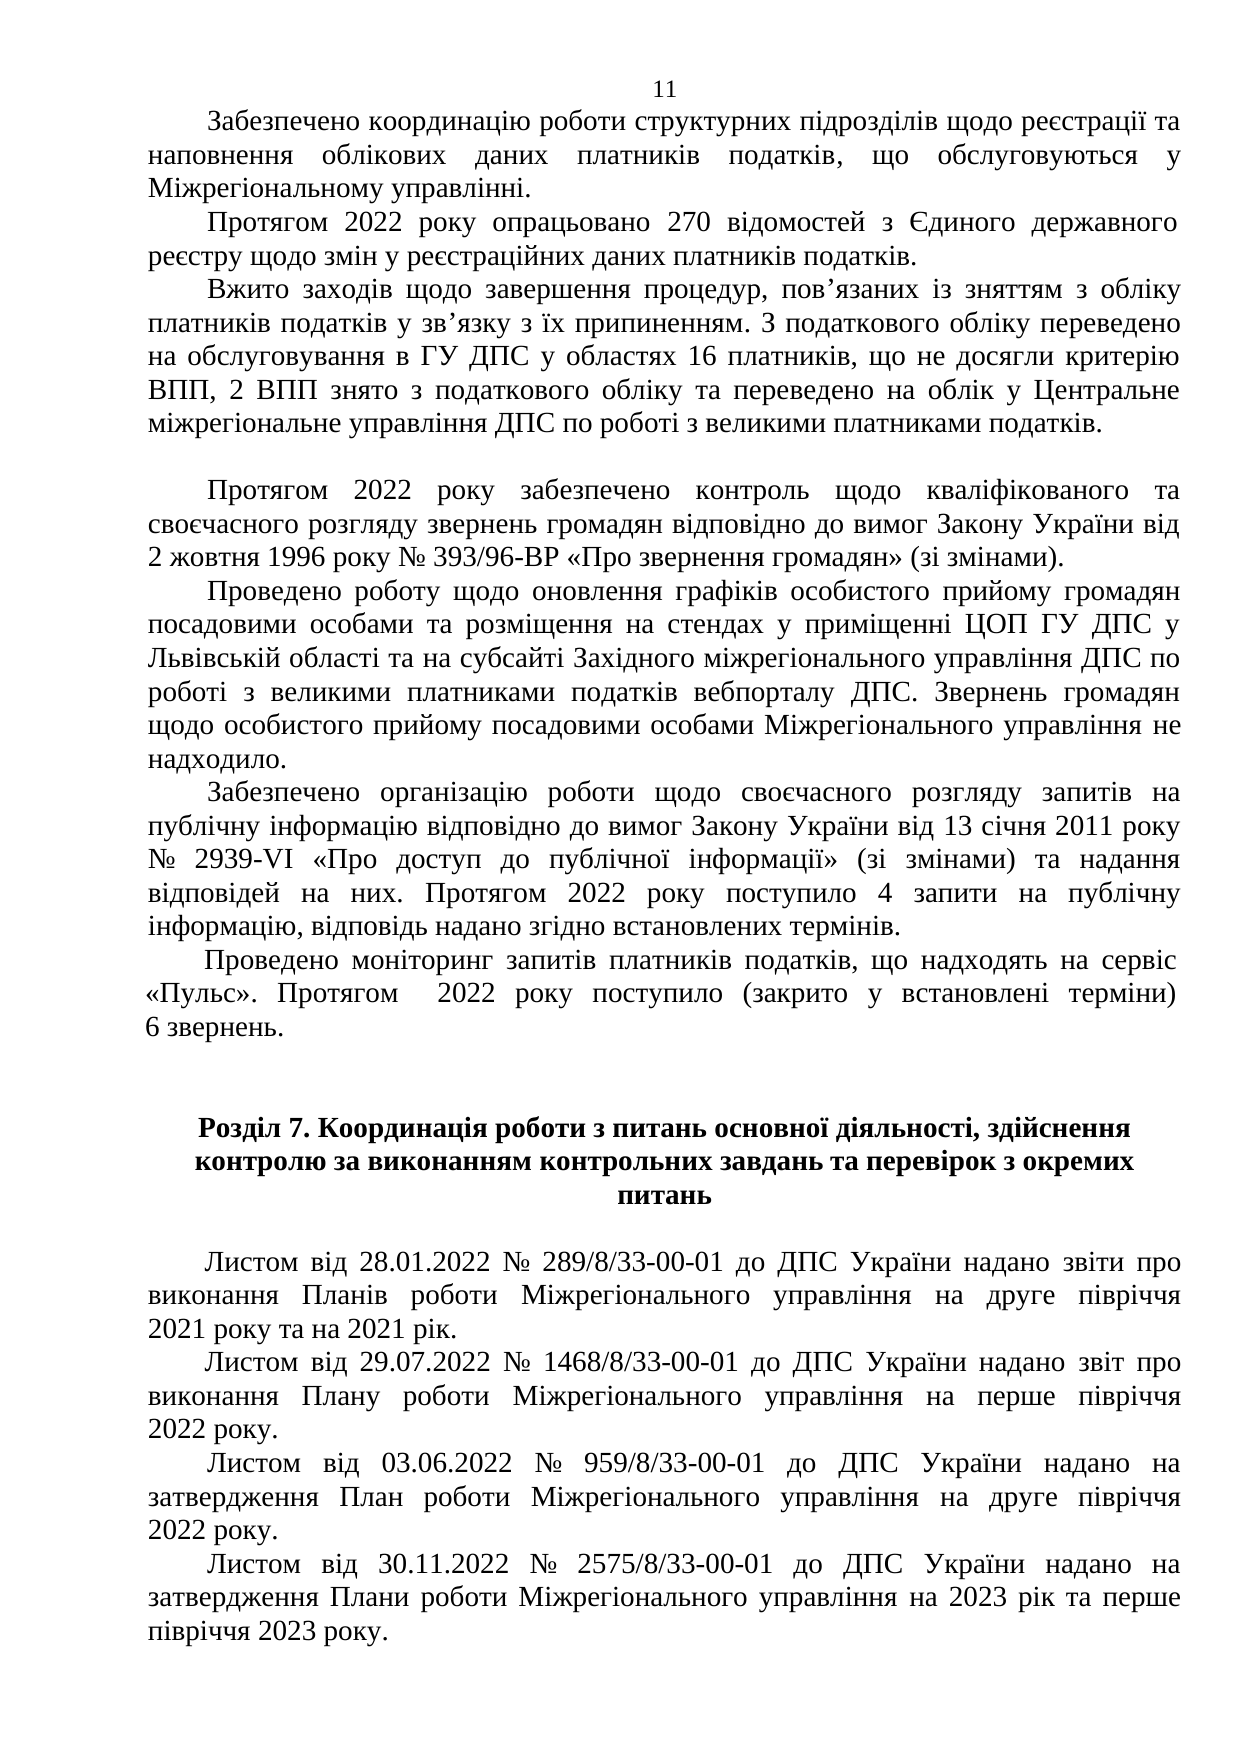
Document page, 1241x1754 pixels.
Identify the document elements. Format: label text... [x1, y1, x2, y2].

text Протягом 2022 року забезпечено контроль щодо кваліфікованого та своєчасного розгляду звернень громадян відповідно до вимог Закону України від 2 жовтня 1996 року № 393/96-ВР «Про звернення громадян» (зі змінами). [148, 472, 1181, 573]
text Листом від 30.11.2022 № 2575/8/33-00-01 до ДПС України надано на затвердження Плани роботи Міжрегіонального управління на 2023 рік та перше півріччя 2023 року. [148, 1546, 1181, 1646]
text Забезпечено координацію роботи структурних підрозділів щодо реєстрації та наповнення облікових даних платників податків, що обслуговуються у Міжрегіональному управлінні. [148, 103, 1181, 204]
text Розділ 7. Координація роботи з питань основної діяльності, здійснення контролю за виконанням контрольних завдань та перевірок з окремих питань [148, 1110, 1181, 1210]
text Забезпечено організацію роботи щодо своєчасного розгляду запитів на публічну інформацію відповідно до вимог Закону України від 13 січня 2011 року № 2939-VI «Про доступ до публічної інформації» (зі змінами) та надання відповідей на них. Протягом 2022 року поступило 4 запити на публічну інформацію, відповідь надано згідно встановлених термінів. [148, 774, 1181, 942]
text Проведено моніторинг запитів платників податків, що надходять на сервіс «Пульс». Протягом 2022 року поступило (закрито у встановлені терміни) 6 звернень. [145, 942, 1178, 1043]
text Листом від 03.06.2022 № 959/8/33-00-01 до ДПС України надано на затвердження План роботи Міжрегіонального управління на друге півріччя 2022 року. [148, 1445, 1181, 1546]
text Листом від 28.01.2022 № 289/8/33-00-01 до ДПС України надано звіти про виконання Планів роботи Міжрегіонального управління на друге півріччя 2021 року та на 2021 рік. [148, 1244, 1181, 1344]
text Вжито заходів щодо завершення процедур, пов’язаних із зняттям з обліку платників податків у зв’язку з їх припиненням. З податкового обліку переведено на обслуговування в ГУ ДПС у областях 16 платників, що не досягли критерію ВПП, 2 ВПП знято з податкового обліку та переведено на облік у Центральне міжрегіональне управління ДПС по роботі з великими платниками податків. [148, 271, 1181, 439]
text Листом від 29.07.2022 № 1468/8/33-00-01 до ДПС України надано звіт про виконання Плану роботи Міжрегіонального управління на перше півріччя 2022 року. [148, 1344, 1181, 1445]
text Проведено роботу щодо оновлення графіків особистого прийому громадян посадовими особами та розміщення на стендах у приміщенні ЦОП ГУ ДПС у Львівській області та на субсайті Західного міжрегіонального управління ДПС по роботі з великими платниками податків вебпорталу ДПС. Звернень громадян щодо особистого прийому посадовими особами Міжрегіонального управління не надходило. [148, 573, 1181, 774]
text Протягом 2022 року опрацьовано 270 відомостей з Єдиного державного реєстру щодо змін у реєстраційних даних платників податків. [148, 204, 1178, 271]
